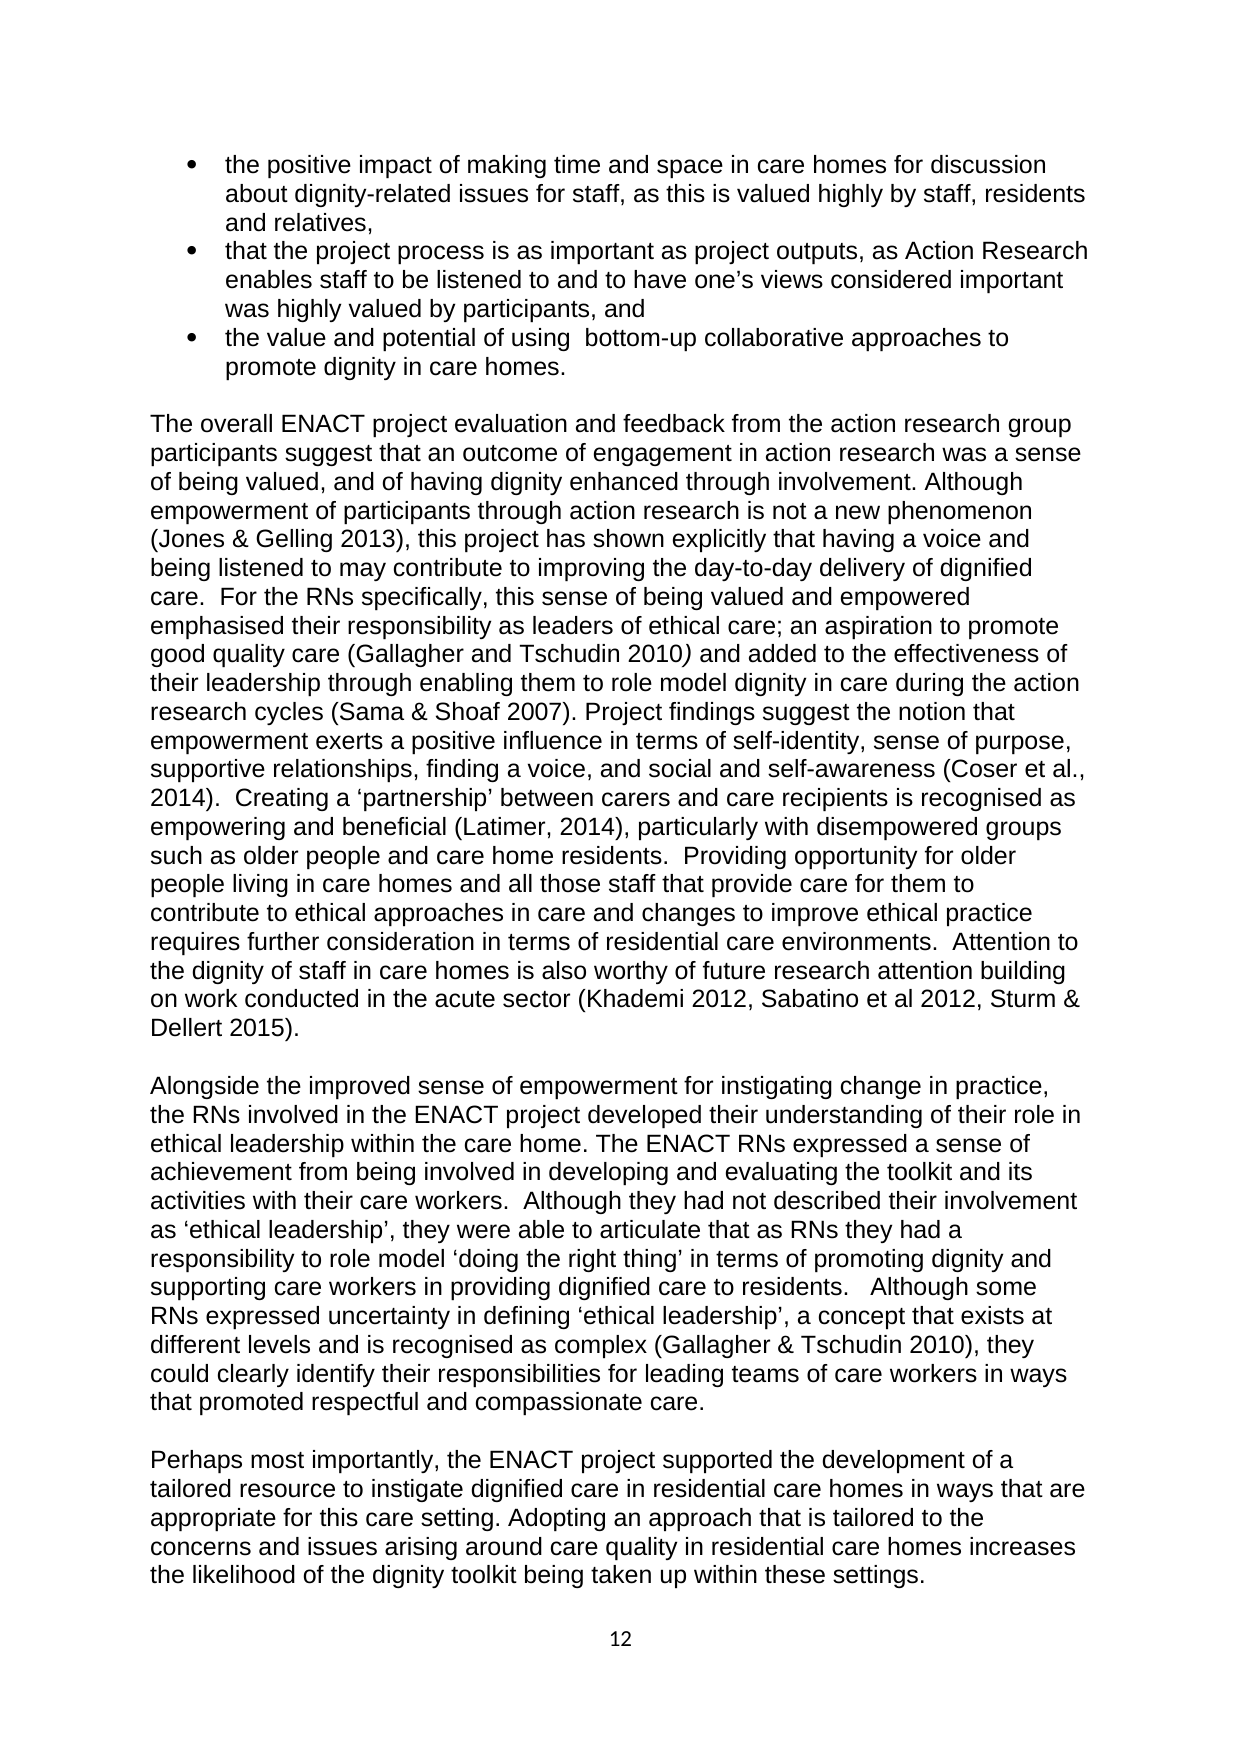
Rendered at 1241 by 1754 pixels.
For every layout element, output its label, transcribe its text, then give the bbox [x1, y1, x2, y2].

text The overall ENACT project evaluation and feedback from the action research group participants suggest that an outcome of engagement in action research was a sense of being valued, and of having dignity enhanced through involvement. Although empowerment of participants through action research is not a new phenomenon (Jones & Gelling 2013), this project has shown explicitly that having a voice and being listened to may contribute to improving the day-to-day delivery of dignified care. For the RNs specifically, this sense of being valued and empowered emphasised their responsibility as leaders of ethical care; an aspiration to promote good quality care (Gallagher and Tschudin 2010) and added to the effectiveness of their leadership through enabling them to role model dignity in care during the action research cycles (Sama & Shoaf 2007). Project findings suggest the notion that empowerment exerts a positive influence in terms of self-identity, sense of purpose, supportive relationships, finding a voice, and social and self-awareness (Coser et al., 2014). Creating a ‘partnership’ between carers and care recipients is recognised as empowering and beneficial (Latimer, 2014), particularly with disempowered groups such as older people and care home residents. Providing opportunity for older people living in care homes and all those staff that provide care for them to contribute to ethical approaches in care and changes to improve ethical practice requires further consideration in terms of residential care environments. Attention to the dignity of staff in care homes is also worthy of future research attention building on work conducted in the acute sector (Khademi 2012, Sabatino et al 2012, Sturm & Dellert 2015). [150, 409, 1090, 1042]
list the positive impact of making time and space in care homes for discussion about dignity-related issues for staff, as this is valued highly by staff, residents and relatives, [187, 150, 1090, 236]
text Perhaps most importantly, the ENACT project supported the development of a tailored resource to instigate dignified care in residential care homes in ways that are appropriate for this care setting. Adopting an approach that is tailored to the concerns and issues arising around care quality in residential care homes increases the likelihood of the dignity toolkit being taken up within these settings. [150, 1445, 1090, 1589]
list that the project process is as important as project outputs, as Action Research enables staff to be listened to and to have one’s views considered important was highly valued by participants, and [187, 236, 1090, 323]
text Alongside the improved sense of empowerment for instigating change in practice, the RNs involved in the ENACT project developed their understanding of their role in ethical leadership within the care home. The ENACT RNs expressed a sense of achievement from being involved in developing and evaluating the toolkit and its activities with their care workers. Although they had not described their involvement as ‘ethical leadership’, they were able to articulate that as RNs they had a responsibility to role model ‘doing the right thing’ in terms of promoting dignity and supporting care workers in providing dignified care to residents. Although some RNs expressed uncertainty in defining ‘ethical leadership’, a concept that exists at different levels and is recognised as complex (Gallagher & Tschudin 2010), they could clearly identify their responsibilities for leading teams of care workers in ways that promoted respectful and compassionate care. [150, 1071, 1090, 1416]
list the value and potential of using bottom-up collaborative approaches to promote dignity in care homes. [187, 323, 1090, 380]
